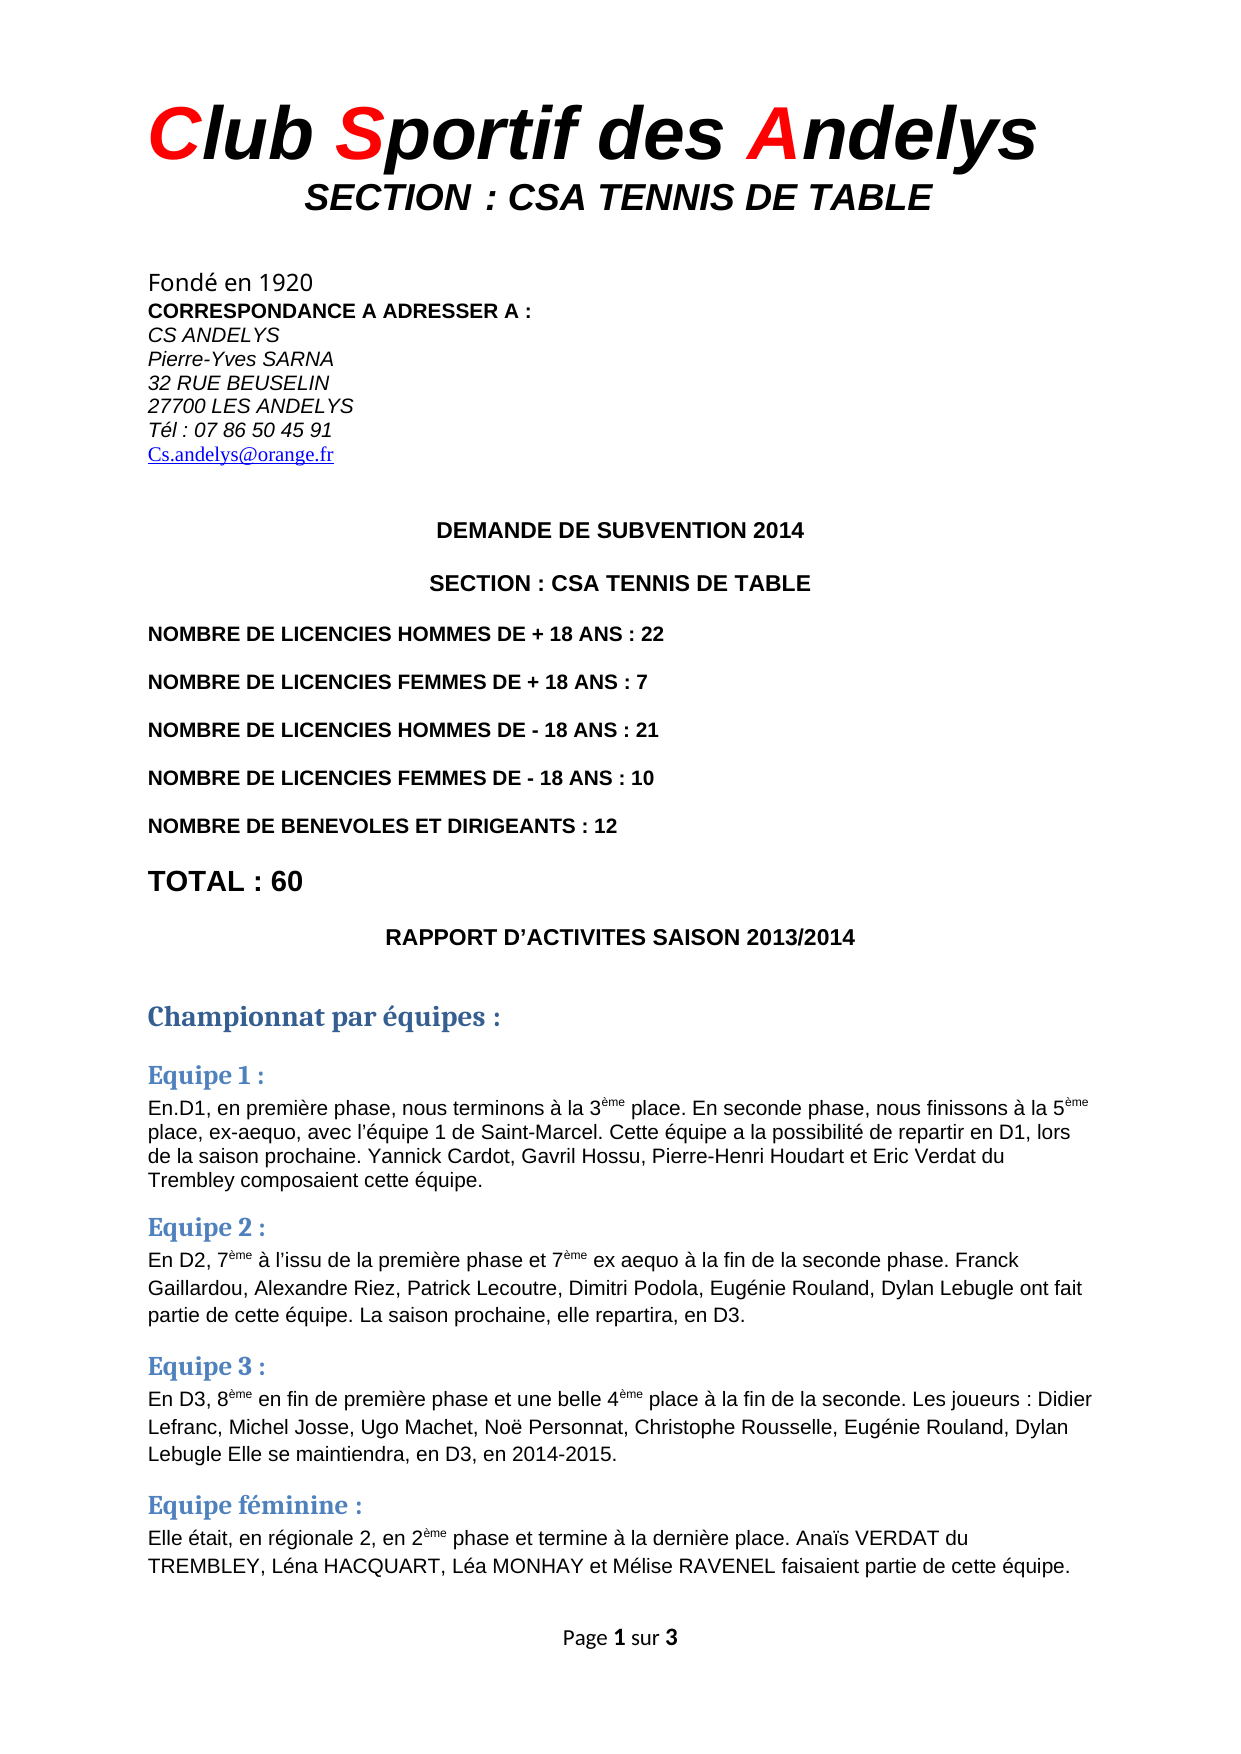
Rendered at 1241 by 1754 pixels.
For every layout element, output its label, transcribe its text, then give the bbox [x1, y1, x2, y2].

text En D2, 7ème à l’issu de la première phase et 7ème ex aequo à la fin de la seconde phase. Franck Gaillardou, Alexandre Riez, Patrick Lecoutre, Dimitri Podola, Eugénie Rouland, Dylan Lebugle ont fait partie de cette équipe. La saison prochaine, elle repartira, en D3. [148, 1248, 1092, 1327]
text Tél : 07 86 50 45 91 [148, 418, 1092, 442]
text TOTAL : 60 [148, 864, 1092, 898]
text DEMANDE DE SUBVENTION 2014 [148, 517, 1092, 543]
text SECTION : CSA TENNIS DE TABLE [148, 175, 1092, 218]
subtitle Championnat par équipes : [148, 1000, 1092, 1034]
text SECTION : CSA TENNIS DE TABLE [148, 569, 1092, 596]
text CORRESPONDANCE A ADRESSER A : [148, 298, 1092, 322]
text CS ANDELYS [148, 322, 1092, 346]
text En D3, 8ème en fin de première phase et une belle 4ème place à la fin de la seconde. Les joueurs : Didier Lefranc, Michel Josse, Ugo Machet, Noë Personnat, Christophe Rousselle, Eugénie Rouland, Dylan Lebugle Elle se maintiendra, en D3, en 2014-2015. [148, 1387, 1092, 1466]
text NOMBRE DE LICENCIES HOMMES DE - 18 ANS : 21 [148, 718, 1092, 742]
text 27700 LES ANDELYS [148, 394, 1092, 418]
text NOMBRE DE BENEVOLES ET DIRIGEANTS : 12 [148, 814, 1092, 838]
text Pierre-Yves SARNA [148, 346, 1092, 370]
text En.D1, en première phase, nous terminons à la 3ème place. En seconde phase, nous finissons à la 5ème place, ex-aequo, avec l’équipe 1 de Saint-Marcel. Cette équipe a la possibilité de repartir en D1, lors de la saison prochaine. Yannick Cardot, Gavril Hossu, Pierre-Henri Houdart et Eric Verdat du Trembley composaient cette équipe. [148, 1096, 1092, 1191]
text Cs.andelys@orange.fr [148, 442, 1092, 466]
text Club Sportif des Andelys [148, 89, 1092, 175]
text 32 RUE BEUSELIN [148, 370, 1092, 394]
text NOMBRE DE LICENCIES HOMMES DE + 18 ANS : 22 [148, 622, 1092, 646]
text Fondé en 1920 [148, 266, 1092, 298]
text NOMBRE DE LICENCIES FEMMES DE + 18 ANS : 7 [148, 670, 1092, 694]
text RAPPORT D’ACTIVITES SAISON 2013/2014 [148, 924, 1092, 950]
text NOMBRE DE LICENCIES FEMMES DE - 18 ANS : 10 [148, 766, 1092, 790]
subtitle Equipe 3 : [148, 1351, 1092, 1382]
text Elle était, en régionale 2, en 2ème phase et termine à la dernière place. Anaïs VERDAT du TREMBLEY, Léna HACQUART, Léa MONHAY et Mélise RAVENEL faisaient partie de cette équipe. [148, 1526, 1092, 1577]
subtitle Equipe 1 : [148, 1060, 1092, 1091]
subtitle Equipe 2 : [148, 1212, 1092, 1243]
subtitle Equipe féminine : [148, 1490, 1092, 1521]
